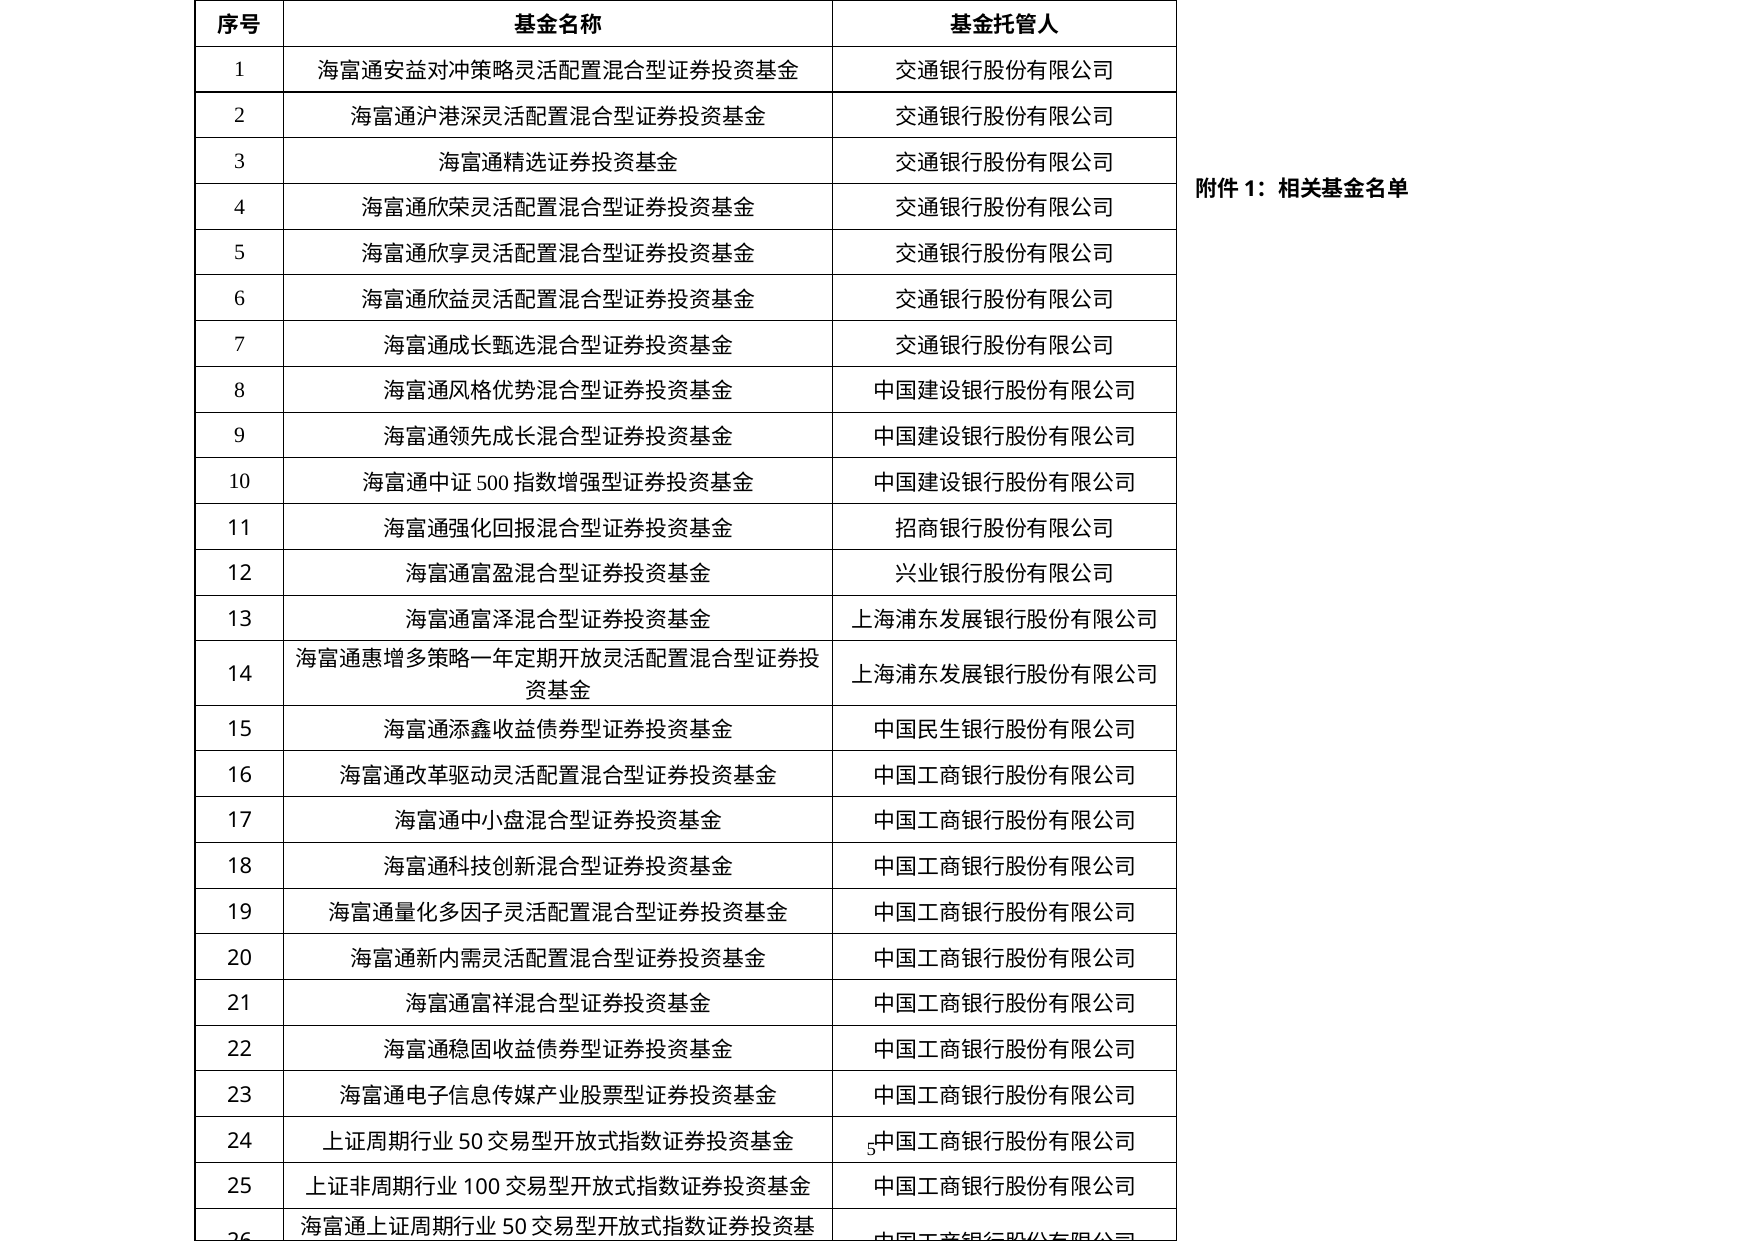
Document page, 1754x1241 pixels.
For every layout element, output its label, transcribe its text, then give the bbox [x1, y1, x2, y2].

table_cell 中国工商银行股份有限公司 [833, 934, 1176, 979]
table_cell 海富通中证500指数增强型证券投资基金 [284, 458, 832, 503]
table_cell 交通银行股份有限公司 [833, 230, 1176, 274]
table_cell 中国工商银行股份有限公司 [833, 1117, 1176, 1162]
table_cell 13 [196, 596, 283, 640]
table_cell 中国工商银行股份有限公司 [833, 843, 1176, 887]
table_cell 中国建设银行股份有限公司 [833, 367, 1176, 412]
table_cell 海富通欣享灵活配置混合型证券投资基金 [284, 230, 832, 274]
table_cell 26 [196, 1209, 283, 1240]
table_cell 中国工商银行股份有限公司 [833, 1163, 1176, 1208]
table_cell 11 [196, 504, 283, 549]
table_cell 海富通欣益灵活配置混合型证券投资基金 [284, 275, 832, 320]
table_cell 8 [196, 367, 283, 412]
table_cell 中国工商银行股份有限公司 [833, 1026, 1176, 1070]
table_cell 海富通富祥混合型证券投资基金 [284, 980, 832, 1025]
table_cell 交通银行股份有限公司 [833, 275, 1176, 320]
table_cell 海富通安益对冲策略灵活配置混合型证券投资基金 [284, 47, 832, 91]
table_cell 24 [196, 1117, 283, 1162]
table_cell 14 [196, 641, 283, 704]
table_cell 23 [196, 1071, 283, 1116]
table_cell 交通银行股份有限公司 [833, 321, 1176, 366]
table_cell 兴业银行股份有限公司 [833, 550, 1176, 594]
table_cell 9 [196, 413, 283, 457]
table_cell 19 [196, 889, 283, 933]
table_cell 交通银行股份有限公司 [833, 93, 1176, 137]
table_header 基金名称 [284, 1, 832, 46]
table_cell 海富通添鑫收益债券型证券投资基金 [284, 706, 832, 750]
table_cell 海富通稳固收益债券型证券投资基金 [284, 1026, 832, 1070]
text 附件1：相关基金名单 [1177, 171, 1535, 203]
table_cell 中国工商银行股份有限公司 [833, 980, 1176, 1025]
table_cell 海富通沪港深灵活配置混合型证券投资基金 [284, 93, 832, 137]
table_cell 21 [196, 980, 283, 1025]
table_cell 海富通惠增多策略一年定期开放灵活配置混合型证券投资基金 [284, 641, 832, 704]
table_cell 海富通风格优势混合型证券投资基金 [284, 367, 832, 412]
table_cell 20 [196, 934, 283, 979]
table_cell 1 [196, 47, 283, 91]
table_cell 海富通富泽混合型证券投资基金 [284, 596, 832, 640]
table_cell 海富通富盈混合型证券投资基金 [284, 550, 832, 594]
table_cell 海富通精选证券投资基金 [284, 138, 832, 183]
table_cell 中国工商银行股份有限公司 [833, 797, 1176, 842]
table_cell 交通银行股份有限公司 [833, 138, 1176, 183]
table_cell 上证周期行业50交易型开放式指数证券投资基金 [284, 1117, 832, 1162]
table_cell 中国工商银行股份有限公司 [833, 1071, 1176, 1116]
table_cell 海富通电子信息传媒产业股票型证券投资基金 [284, 1071, 832, 1116]
table_cell 中国建设银行股份有限公司 [833, 458, 1176, 503]
table_cell 10 [196, 458, 283, 503]
table_cell 16 [196, 751, 283, 796]
table_cell 中国工商银行股份有限公司 [833, 1209, 1176, 1240]
table_cell 上海浦东发展银行股份有限公司 [833, 641, 1176, 704]
table_cell 22 [196, 1026, 283, 1070]
table_cell 3 [196, 138, 283, 183]
table_cell 海富通强化回报混合型证券投资基金 [284, 504, 832, 549]
table_cell 中国工商银行股份有限公司 [833, 889, 1176, 933]
table_header 序号 [196, 1, 283, 46]
table_cell 海富通改革驱动灵活配置混合型证券投资基金 [284, 751, 832, 796]
table_cell 上证非周期行业100交易型开放式指数证券投资基金 [284, 1163, 832, 1208]
table_cell 海富通中小盘混合型证券投资基金 [284, 797, 832, 842]
table_cell 18 [196, 843, 283, 887]
table_cell 4 [196, 184, 283, 229]
table_cell 上海浦东发展银行股份有限公司 [833, 596, 1176, 640]
table_cell 海富通科技创新混合型证券投资基金 [284, 843, 832, 887]
table_cell 25 [196, 1163, 283, 1208]
table_cell 5 [196, 230, 283, 274]
table_cell 交通银行股份有限公司 [833, 184, 1176, 229]
table_cell 12 [196, 550, 283, 594]
table_cell 招商银行股份有限公司 [833, 504, 1176, 549]
table_cell 中国建设银行股份有限公司 [833, 413, 1176, 457]
table_cell 海富通欣荣灵活配置混合型证券投资基金 [284, 184, 832, 229]
table_header 基金托管人 [833, 1, 1176, 46]
table_cell 17 [196, 797, 283, 842]
table_cell 海富通领先成长混合型证券投资基金 [284, 413, 832, 457]
table_cell 海富通上证周期行业50交易型开放式指数证券投资基金联接基金 [284, 1209, 832, 1240]
table_cell 海富通量化多因子灵活配置混合型证券投资基金 [284, 889, 832, 933]
table_cell 交通银行股份有限公司 [833, 47, 1176, 91]
table_cell 6 [196, 275, 283, 320]
table_cell 15 [196, 706, 283, 750]
table_cell 7 [196, 321, 283, 366]
table_cell 海富通成长甄选混合型证券投资基金 [284, 321, 832, 366]
table_cell 2 [196, 93, 283, 137]
table_cell 海富通新内需灵活配置混合型证券投资基金 [284, 934, 832, 979]
table_cell 中国民生银行股份有限公司 [833, 706, 1176, 750]
table_cell 中国工商银行股份有限公司 [833, 751, 1176, 796]
